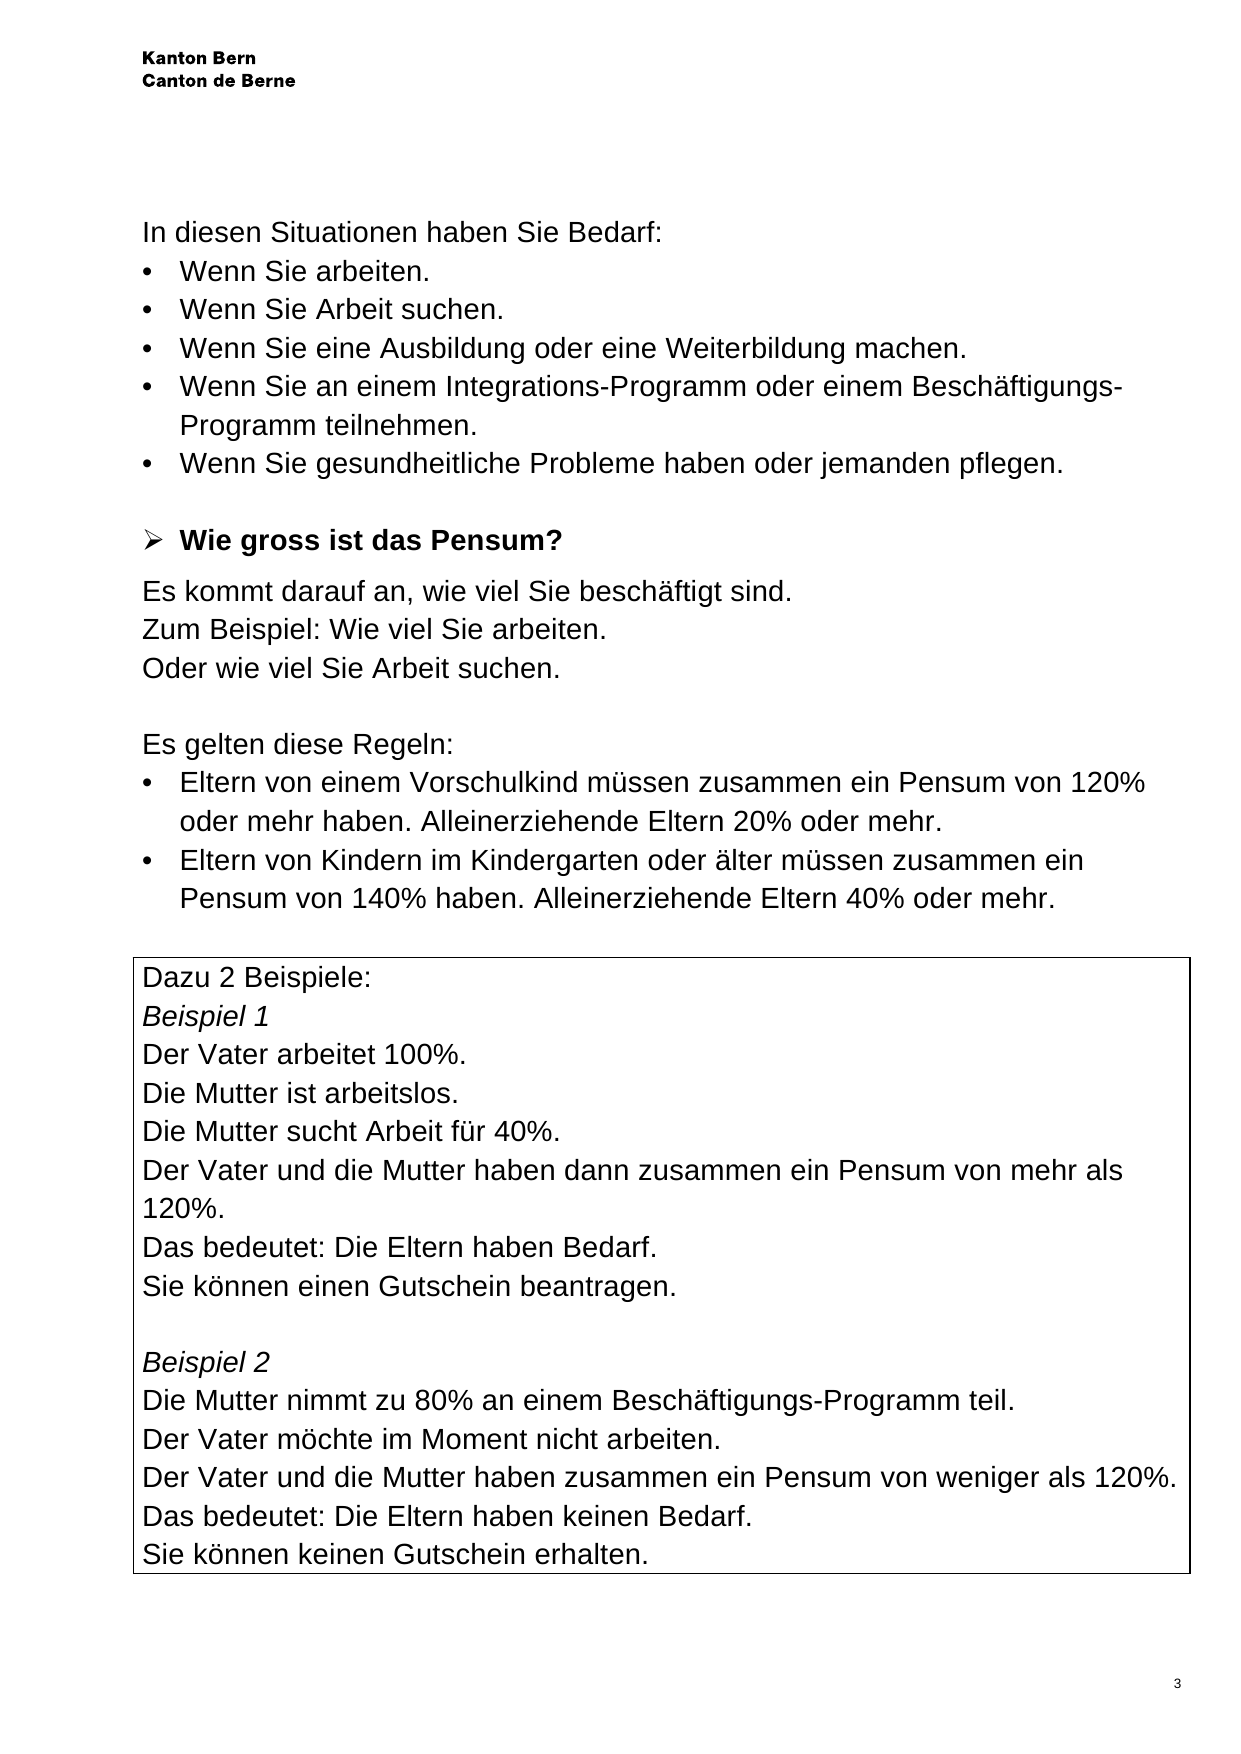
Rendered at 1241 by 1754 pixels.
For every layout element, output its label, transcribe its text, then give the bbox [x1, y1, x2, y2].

list Eltern von Kindern im Kindergarten oder älter müssen zusammen ein Pensum von 140% haben. Alleinerziehende Eltern 40% oder mehr. [142, 843, 1181, 915]
text In diesen Situationen haben Sie Bedarf: [142, 215, 1181, 249]
text Es kommt darauf an, wie viel Sie beschäftigt sind. [142, 574, 1181, 607]
text Es gelten diese Regeln: [142, 727, 1181, 761]
list Wenn Sie eine Ausbildung oder eine Weiterbildung machen. [142, 331, 1181, 364]
text Das bedeutet: Die Eltern haben Bedarf. [134, 1227, 1189, 1264]
text Sie können einen Gutschein beantragen. [134, 1266, 1189, 1302]
text Der Vater möchte im Moment nicht arbeiten. [134, 1419, 1189, 1455]
text Die Mutter sucht Arbeit für 40%. [134, 1111, 1189, 1148]
text Der Vater arbeitet 100%. [134, 1034, 1189, 1071]
list Wenn Sie Arbeit suchen. [142, 292, 1181, 326]
text Zum Beispiel: Wie viel Sie arbeiten. [142, 612, 1181, 646]
text Beispiel 2 [134, 1342, 1189, 1378]
text Die Mutter ist arbeitslos. [134, 1073, 1189, 1109]
list Wenn Sie an einem Integrations-Programm oder einem Beschäftigungs-Programm teilnehmen. [142, 369, 1181, 442]
text Die Mutter nimmt zu 80% an einem Beschäftigungs-Programm teil. [134, 1380, 1189, 1417]
text Dazu 2 Beispiele: [134, 958, 1189, 994]
list Wenn Sie gesundheitliche Probleme haben oder jemanden pflegen. [142, 447, 1181, 480]
subtitle Wie gross ist das Pensum? [142, 523, 1181, 556]
list Wenn Sie arbeiten. [142, 254, 1181, 287]
text Der Vater und die Mutter haben zusammen ein Pensum von weniger als 120%. [134, 1457, 1189, 1494]
text Beispiel 1 [134, 996, 1189, 1032]
text Sie können keinen Gutschein erhalten. [134, 1534, 1189, 1573]
text Der Vater und die Mutter haben dann zusammen ein Pensum von mehr als 120%. [134, 1150, 1189, 1225]
text Das bedeutet: Die Eltern haben keinen Bedarf. [134, 1496, 1189, 1532]
list Eltern von einem Vorschulkind müssen zusammen ein Pensum von 120% oder mehr haben. Alleinerziehende Eltern 20% oder mehr. [142, 766, 1181, 838]
text Oder wie viel Sie Arbeit suchen. [142, 651, 1181, 684]
